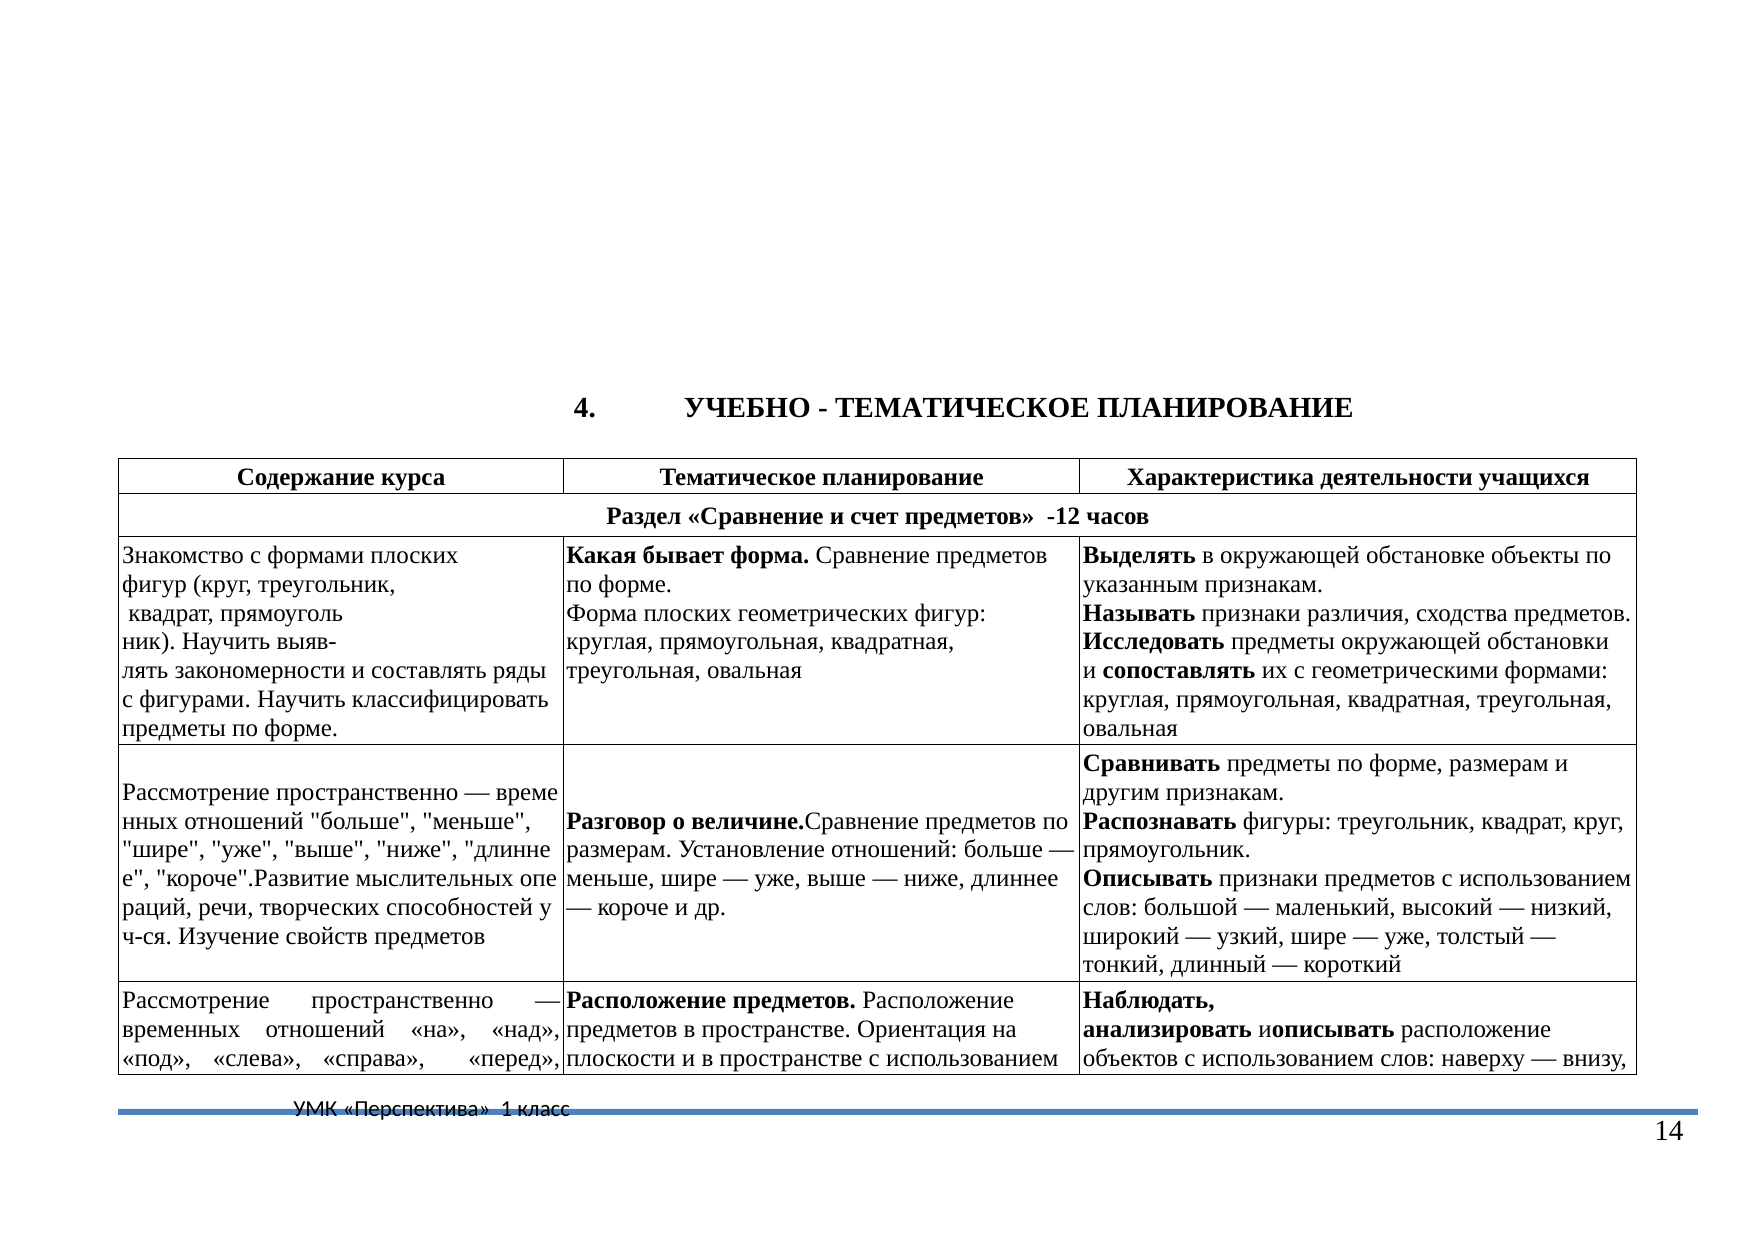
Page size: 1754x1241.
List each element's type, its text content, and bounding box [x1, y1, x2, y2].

list УЧЕБНО - ТЕМАТИЧЕСКОЕ ПЛАНИРОВАНИЕ [229, 391, 1698, 424]
table_cell Сравнивать предметы по форме, размерам и другим признакам. Распознавать фигуры: треугольник, квадрат, круг, прямоугольник. Описывать признаки предметов с использованием слов: большой — маленький, высокий — низкий, широкий — узкий, шире — уже, толстый — тонкий, длинный — короткий [1080, 745, 1636, 981]
table_header Характеристика деятельности учащихся [1080, 459, 1636, 493]
table_cell Раздел «Сравнение и счет предметов» -12 часов [119, 494, 1636, 536]
table_cell Рассмотрение пространственно — временных отношений "больше", "меньше", "шире", "уже", "выше", "ниже", "длиннее", "короче".Развитие мыслительных операций, речи, творческих способностей уч-ся. Изучение свойств предметов [119, 745, 563, 981]
table_cell Какая бывает форма. Сравнение предметов по форме. Форма плоских геометрических фигур: круглая, прямоугольная, квадратная, треугольная, овальная [564, 537, 1079, 744]
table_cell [564, 982, 1079, 1074]
table_header Тематическое планирование [564, 459, 1079, 493]
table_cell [1080, 982, 1636, 1074]
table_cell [119, 982, 563, 1074]
table_cell Знакомство с формами плоских фигур (круг, треугольник, квадрат, прямоуголь ник). Научить выяв- лять закономерности и составлять ряды с фигурами. Научить классифицировать предметы по форме. [119, 537, 563, 744]
table_cell Разговор о величине.Сравнение предметов по размерам. Установление отношений: больше — меньше, шире — уже, выше — ниже, длиннее — короче и др. [564, 745, 1079, 981]
table_header Содержание курса [119, 459, 563, 493]
table_cell Выделять в окружающей обстановке объекты по указанным признакам. Называть признаки различия, сходства предметов. Исследовать предметы окружающей обстановки и сопоставлять их с геометрическими формами: круглая, прямоугольная, квадратная, треугольная, овальная [1080, 537, 1636, 744]
